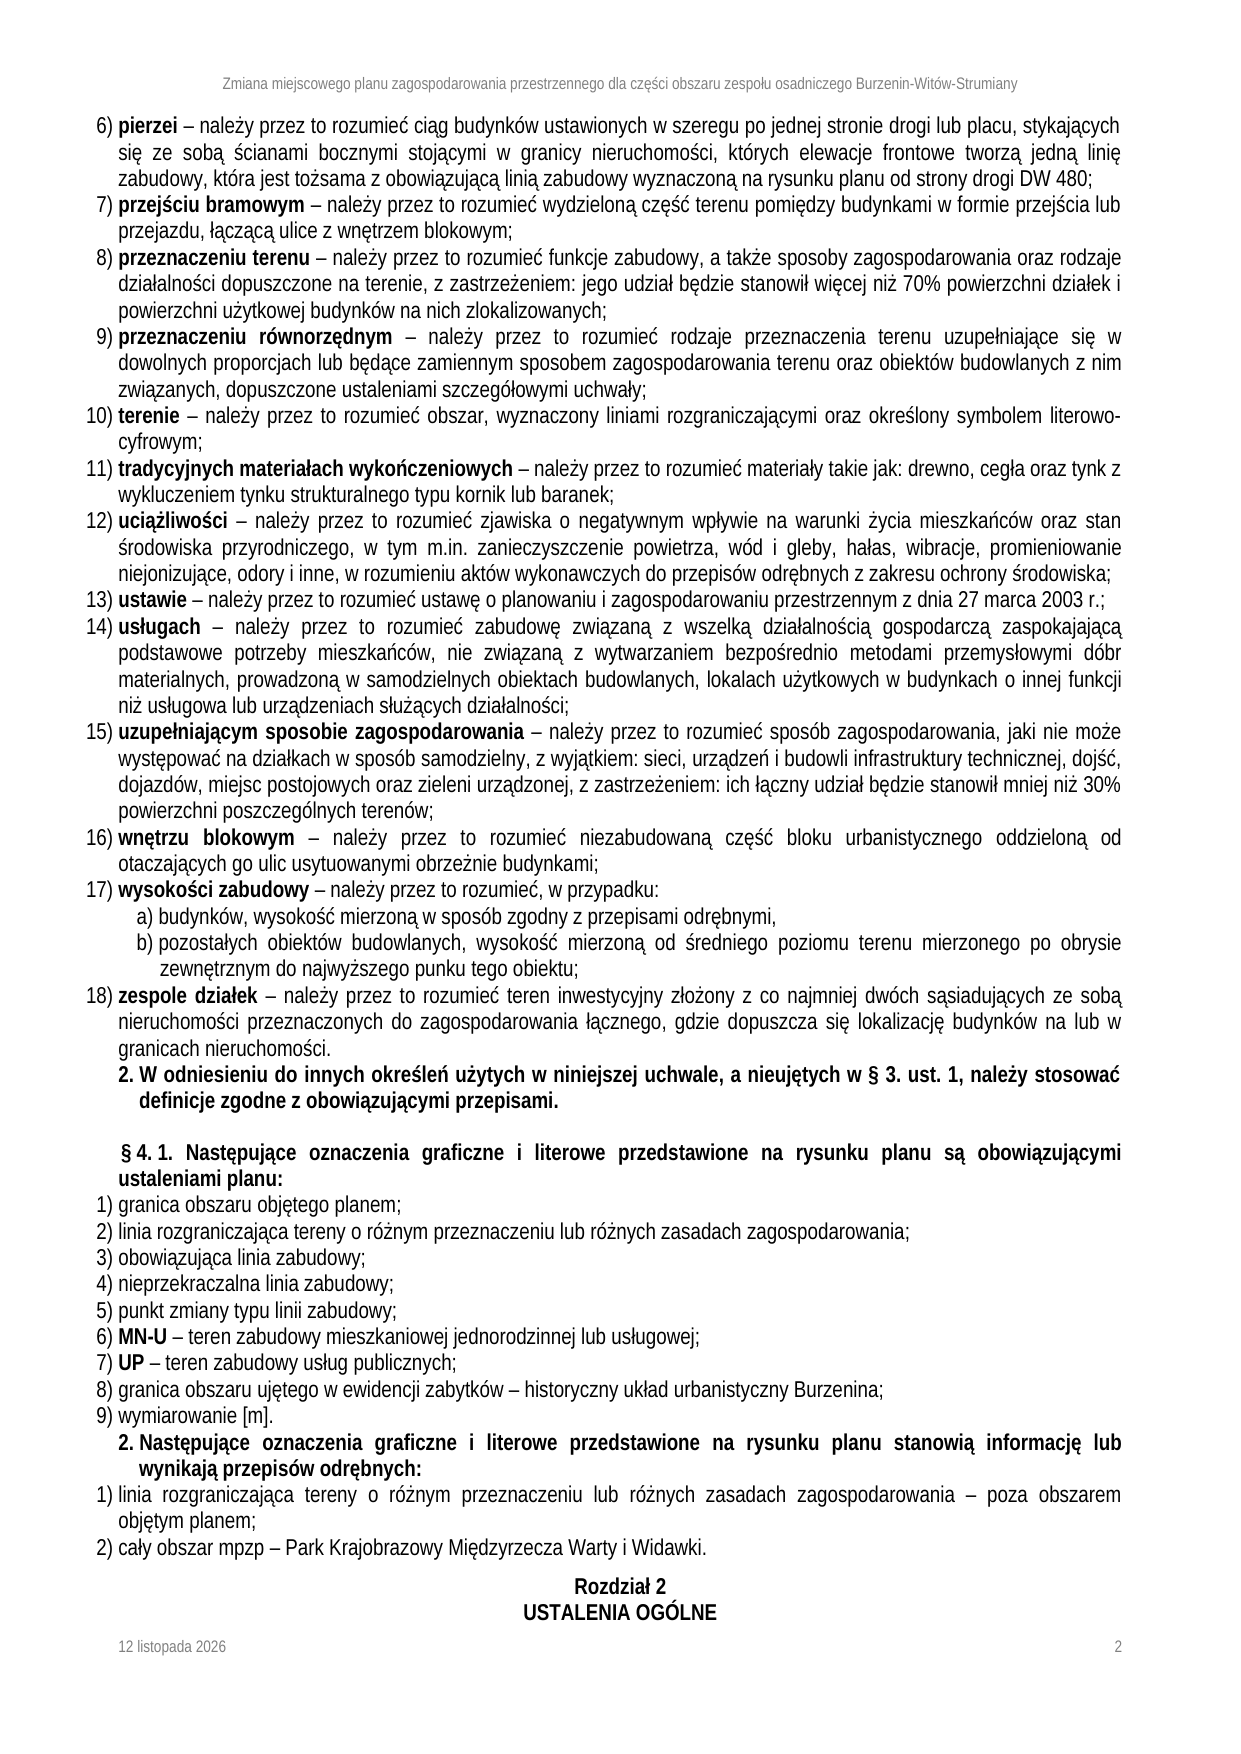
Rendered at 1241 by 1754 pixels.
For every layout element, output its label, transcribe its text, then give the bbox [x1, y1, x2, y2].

list tradycyjnych materiałach wykończeniowych – należy przez to rozumieć materiały takie jak: drewno, cegła oraz tynk z wykluczeniem tynku strukturalnego typu kornik lub baranek; [118, 455, 1122, 507]
list granica obszaru objętego planem; [118, 1191, 1122, 1218]
list zespole działek – należy przez to rozumieć teren inwestycyjny złożony z co najmniej dwóch sąsiadujących ze sobą nieruchomości przeznaczonych do zagospodarowania łącznego, gdzie dopuszcza się lokalizację budynków na lub w granicach nieruchomości. [118, 982, 1122, 1061]
list uzupełniającym sposobie zagospodarowania – należy przez to rozumieć sposób zagospodarowania, jaki nie może występować na działkach w sposób samodzielny, z wyjątkiem: sieci, urządzeń i budowli infrastruktury technicznej, dojść, dojazdów, miejsc postojowych oraz zieleni urządzonej, z zastrzeżeniem: ich łączny udział będzie stanowił mniej niż 30% powierzchni poszczególnych terenów; [118, 718, 1122, 824]
list budynków, wysokość mierzoną w sposób zgodny z przepisami odrębnymi, [147, 903, 1122, 929]
list pozostałych obiektów budowlanych, wysokość mierzoną od średniego poziomu terenu mierzonego po obrysie zewnętrznym do najwyższego punku tego obiektu; [147, 929, 1122, 982]
list MN-U – teren zabudowy mieszkaniowej jednorodzinnej lub usługowej; [118, 1323, 1122, 1349]
list przeznaczeniu terenu – należy przez to rozumieć funkcje zabudowy, a także sposoby zagospodarowania oraz rodzaje działalności dopuszczone na terenie, z zastrzeżeniem: jego udział będzie stanowił więcej niż 70% powierzchni działek i powierzchni użytkowej budynków na nich zlokalizowanych; [118, 244, 1122, 323]
list nieprzekraczalna linia zabudowy; [118, 1270, 1122, 1297]
list usługach – należy przez to rozumieć zabudowę związaną z wszelką działalnością gospodarczą zaspokajającą podstawowe potrzeby mieszkańców, nie związaną z wytwarzaniem bezpośrednio metodami przemysłowymi dóbr materialnych, prowadzoną w samodzielnych obiektach budowlanych, lokalach użytkowych w budynkach o innej funkcji niż usługowa lub urządzeniach służących działalności; [118, 613, 1122, 718]
text linia rozgraniczająca tereny o różnym przeznaczeniu lub różnych zasadach zagospodarowania – poza obszarem objętym planem; [118, 1481, 1122, 1534]
list przeznaczeniu równorzędnym – należy przez to rozumieć rodzaje przeznaczenia terenu uzupełniające się w dowolnych proporcjach lub będące zamiennym sposobem zagospodarowania terenu oraz obiektów budowlanych z nim związanych, dopuszczone ustaleniami szczegółowymi uchwały; [118, 323, 1122, 402]
text pierzei – należy przez to rozumieć ciąg budynków ustawionych w szeregu po jednej stronie drogi lub placu, stykających się ze sobą ścianami bocznymi stojącymi w granicy nieruchomości, których elewacje frontowe tworzą jedną linię zabudowy, która jest tożsama z obowiązującą linią zabudowy wyznaczoną na rysunku planu od strony drogi DW 480; [118, 112, 1122, 191]
list wymiarowanie [m]. [118, 1402, 1122, 1428]
list terenie – należy przez to rozumieć obszar, wyznaczony liniami rozgraniczającymi oraz określony symbolem literowo-cyfrowym; [118, 402, 1122, 455]
list granica obszaru ujętego w ewidencji zabytków – historyczny układ urbanistyczny Burzenina; [118, 1376, 1122, 1402]
list linia rozgraniczająca tereny o różnym przeznaczeniu lub różnych zasadach zagospodarowania; [118, 1218, 1122, 1244]
list cały obszar mpzp – Park Krajobrazowy Międzyrzecza Warty i Widawki. [118, 1534, 1122, 1560]
list Następujące oznaczenia graficzne i literowe przedstawione na rysunku planu stanowią informację lub wynikają przepisów odrębnych: [128, 1428, 1122, 1481]
list UP – teren zabudowy usług publicznych; [118, 1349, 1122, 1376]
list W odniesieniu do innych określeń użytych w niniejszej uchwale, a nieujętych w § 3. ust. 1, należy stosować definicje zgodne z obowiązującymi przepisami. [128, 1061, 1122, 1113]
text przejściu bramowym – należy przez to rozumieć wydzieloną część terenu pomiędzy budynkami w formie przejścia lub przejazdu, łączącą ulice z wnętrzem blokowym; [118, 191, 1122, 244]
list uciążliwości – należy przez to rozumieć zjawiska o negatywnym wpływie na warunki życia mieszkańców oraz stan środowiska przyrodniczego, w tym m.in. zanieczyszczenie powietrza, wód i gleby, hałas, wibracje, promieniowanie niejonizujące, odory i inne, w rozumieniu aktów wykonawczych do przepisów odrębnych z zakresu ochrony środowiska; [118, 507, 1122, 586]
list wysokości zabudowy – należy przez to rozumieć, w przypadku: [118, 876, 1122, 903]
list punkt zmiany typu linii zabudowy; [118, 1297, 1122, 1323]
text wnętrzu blokowym – należy przez to rozumieć niezabudowaną część bloku urbanistycznego oddzieloną od otaczających go ulic usytuowanymi obrzeżnie budynkami; [118, 824, 1122, 876]
list ustawie – należy przez to rozumieć ustawę o planowaniu i zagospodarowaniu przestrzennym z dnia 27 marca 2003 r.; [118, 586, 1122, 613]
list obowiązująca linia zabudowy; [118, 1244, 1122, 1270]
text USTALENIA OGÓLNE [118, 1599, 1122, 1625]
list 1. Następujące oznaczenia graficzne i literowe przedstawione na rysunku planu są obowiązującymi ustaleniami planu: [118, 1138, 1122, 1191]
